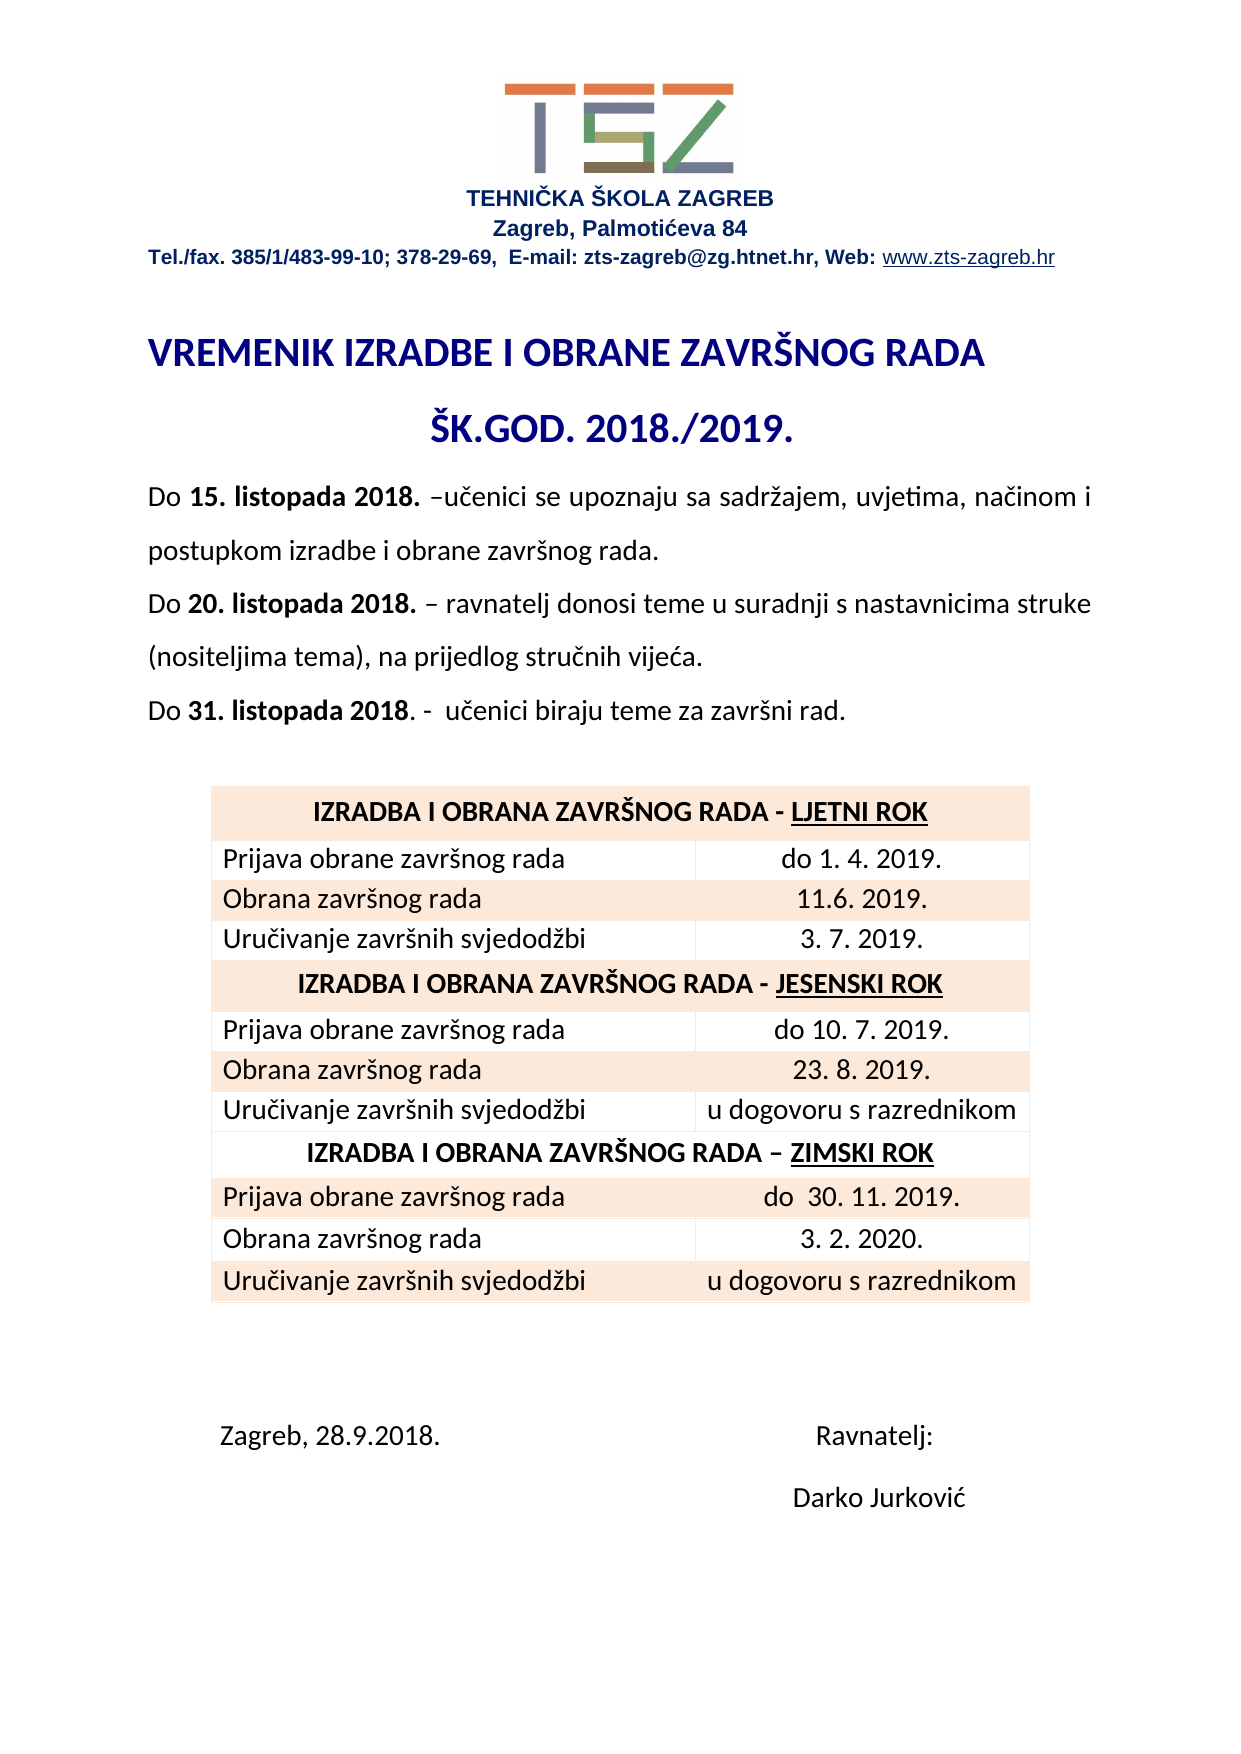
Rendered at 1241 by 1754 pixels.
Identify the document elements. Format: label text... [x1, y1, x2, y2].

text VREMENIK IzradbE i obranE završnog rada [148, 326, 1093, 377]
table_cell 23. 8. 2019. [696, 1052, 1029, 1091]
table_cell 11.6. 2019. [696, 881, 1029, 920]
table_cell Obrana završnog rada [212, 1219, 695, 1261]
table_cell do 10. 7. 2019. [696, 1012, 1029, 1051]
table_cell u dogovoru s razrednikom [696, 1263, 1029, 1301]
table_cell Prijava obrane završnog rada [212, 1179, 695, 1217]
text Darko Jurković [148, 1479, 1093, 1514]
text Tel./fax. 385/1/483-99-10; 378-29-69, E-mail: zts-zagreb@zg.htnet.hr, Web: www.zts-zagreb.hr [110, 245, 1093, 269]
text Zagreb, 28.9.2018. Ravnatelj: [148, 1417, 1093, 1453]
table_cell 3. 2. 2020. [696, 1219, 1029, 1261]
text Do 31. listopada 2018. - učenici biraju teme za završni rad. [148, 692, 1093, 728]
picture [496, 73, 745, 185]
table_cell u dogovoru s razrednikom [696, 1092, 1029, 1131]
table_cell Izradba i obrana završnog rada - jesenski rok [212, 961, 1029, 1011]
table_cell Uručivanje završnih svjedodžbi [212, 1263, 695, 1301]
text TEHNIČKA ŠKOLA ZAGREB [148, 185, 1093, 211]
table_cell Uručivanje završnih svjedodžbi [212, 921, 695, 960]
table_cell 3. 7. 2019. [696, 921, 1029, 960]
text Zagreb, Palmotićeva 84 [148, 215, 1093, 241]
table_cell do 30. 11. 2019. [696, 1179, 1029, 1217]
table_cell Obrana završnog rada [212, 881, 695, 920]
text Do 15. listopada 2018. –učenici se upoznaju sa sadržajem, uvjetima, načinom i postupkom izradbe i obrane završnog rada. [148, 478, 1093, 567]
table_cell Obrana završnog rada [212, 1052, 695, 1091]
table_cell Uručivanje završnih svjedodžbi [212, 1092, 695, 1131]
table_cell Prijava obrane završnog rada [212, 1012, 695, 1051]
table_cell Izradba i OBRANA ZAVRŠNOG RADA – ZIMSKI ROK [212, 1132, 1029, 1177]
text šk.goD. 2018./2019. [148, 402, 1093, 453]
table_header Izradba i obrana završnog rada - ljetni rok [212, 788, 1029, 840]
table_cell Prijava obrane završnog rada [212, 841, 695, 880]
text Do 20. listopada 2018. – ravnatelj donosi teme u suradnji s nastavnicima struke (nositeljima tema), na prijedlog stručnih vijeća. [148, 585, 1093, 674]
table_cell do 1. 4. 2019. [696, 841, 1029, 880]
